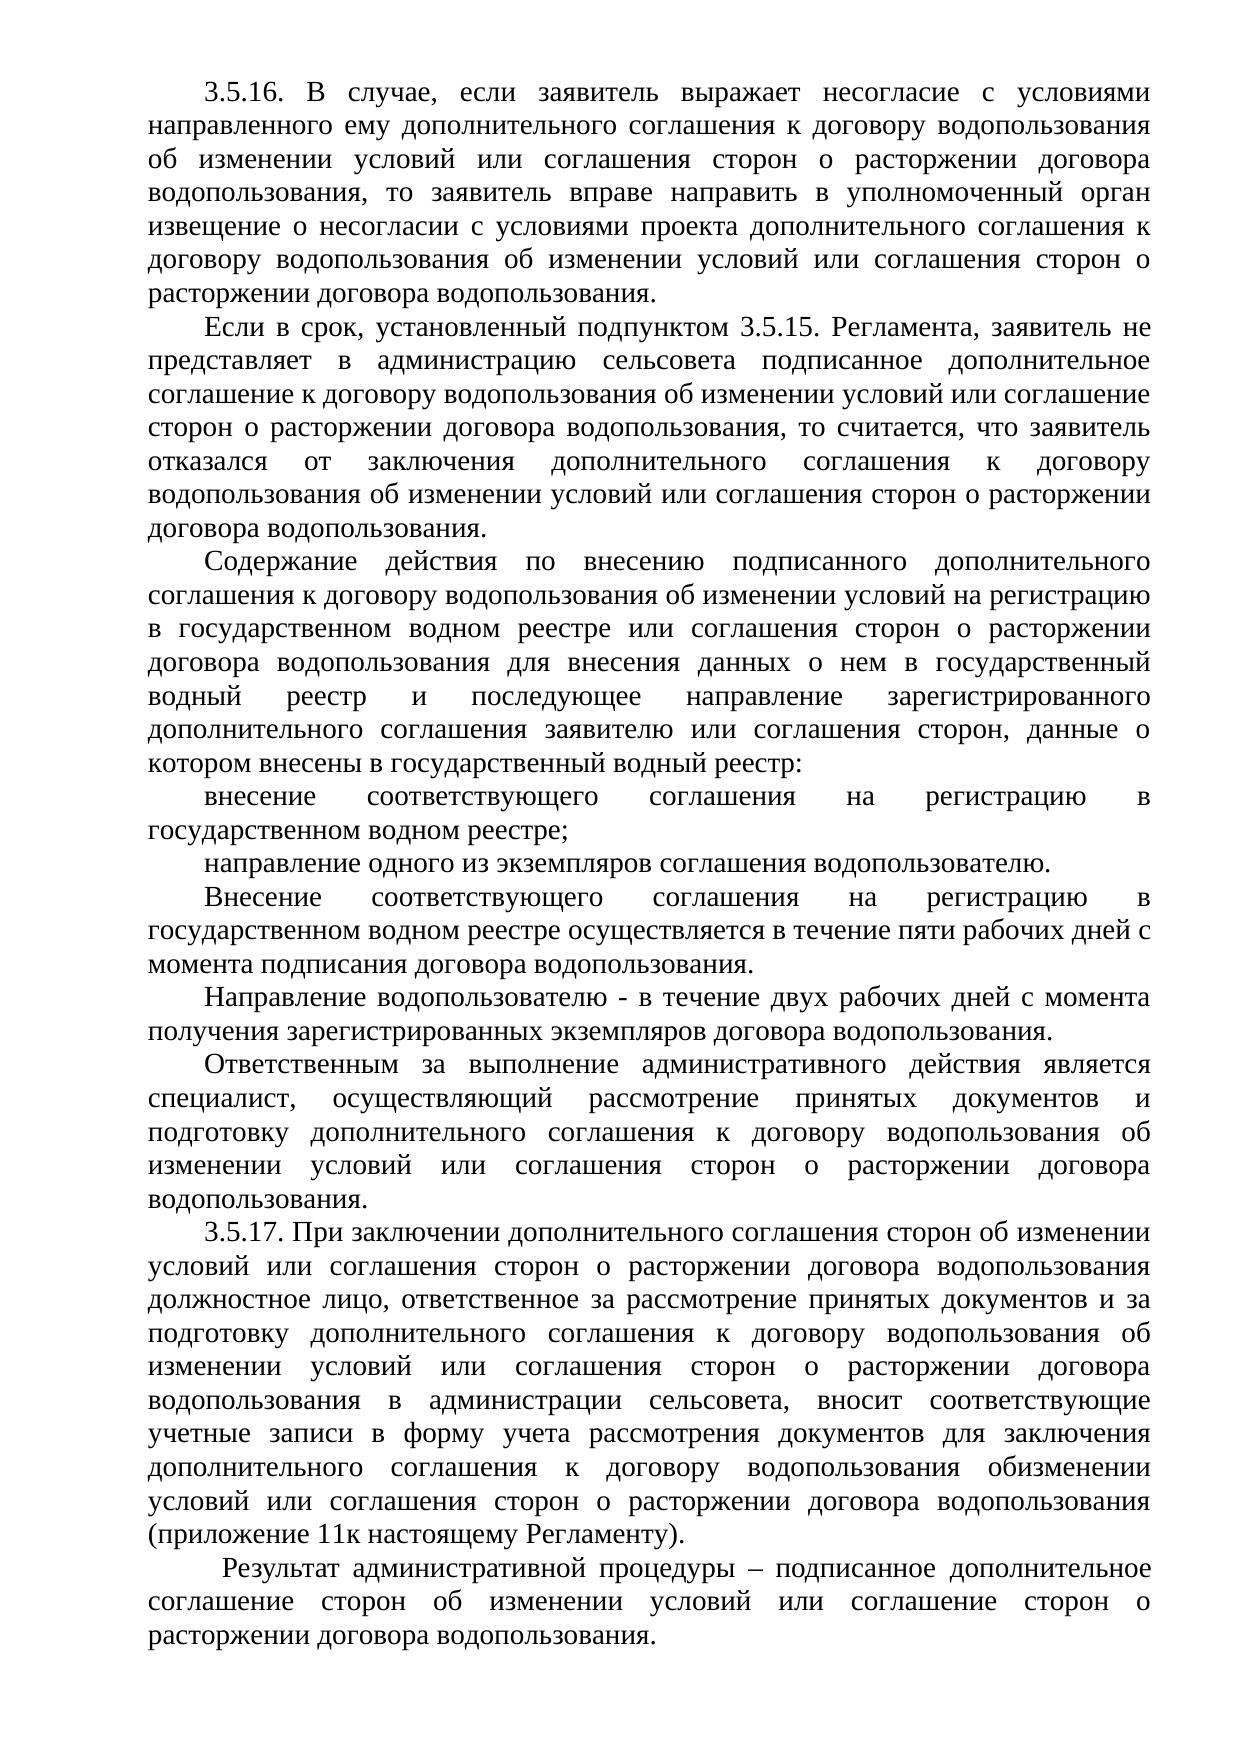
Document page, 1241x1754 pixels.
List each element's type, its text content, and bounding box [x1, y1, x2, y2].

text Если в срок, установленный подпунктом 3.5.15. Регламента, заявитель не представляет в администрацию сельсовета подписанное дополнительное соглашение к договору водопользования об изменении условий или соглашение сторон о расторжении договора водопользования, то считается, что заявитель отказался от заключения дополнительного соглашения к договору водопользования об изменении условий или соглашения сторон о расторжении договора водопользования. [148, 309, 1152, 543]
text Ответственным за выполнение административного действия является специалист, осуществляющий рассмотрение принятых документов и подготовку дополнительного соглашения к договору водопользования об изменении условий или соглашения сторон о расторжении договора водопользования. [148, 1047, 1152, 1214]
text внесение соответствующего соглашения на регистрацию в государственном водном реестре; [148, 778, 1152, 845]
text Направление водопользователю - в течение двух рабочих дней с момента получения зарегистрированных экземпляров договора водопользования. [148, 979, 1152, 1047]
text 3.5.16. В случае, если заявитель выражает несогласие с условиями направленного ему дополнительного соглашения к договору водопользования об изменении условий или соглашения сторон о расторжении договора водопользования, то заявитель вправе направить в уполномоченный орган извещение о несогласии с условиями проекта дополнительного соглашения к договору водопользования об изменении условий или соглашения сторон о расторжении договора водопользования. [148, 74, 1152, 309]
text Результат административной процедуры – подписанное дополнительное соглашение сторон об изменении условий или соглашение сторон о расторжении договора водопользования. [148, 1550, 1152, 1650]
text Содержание действия по внесению подписанного дополнительного соглашения к договору водопользования об изменении условий на регистрацию в государственном водном реестре или соглашения сторон о расторжении договора водопользования для внесения данных о нем в государственный водный реестр и последующее направление зарегистрированного дополнительного соглашения заявителю или соглашения сторон, данные о котором внесены в государственный водный реестр: [148, 543, 1152, 778]
text 3.5.17. При заключении дополнительного соглашения сторон об изменении условий или соглашения сторон о расторжении договора водопользования должностное лицо, ответственное за рассмотрение принятых документов и за подготовку дополнительного соглашения к договору водопользования об изменении условий или соглашения сторон о расторжении договора водопользования в администрации сельсовета, вносит соответствующие учетные записи в форму учета рассмотрения документов для заключения дополнительного соглашения к договору водопользования обизменении условий или соглашения сторон о расторжении договора водопользования (приложение 11к настоящему Регламенту). [148, 1214, 1152, 1550]
text направление одного из экземпляров соглашения водопользователю. [148, 845, 1152, 879]
text Внесение соответствующего соглашения на регистрацию в государственном водном реестре осуществляется в течение пяти рабочих дней с момента подписания договора водопользования. [148, 879, 1152, 979]
